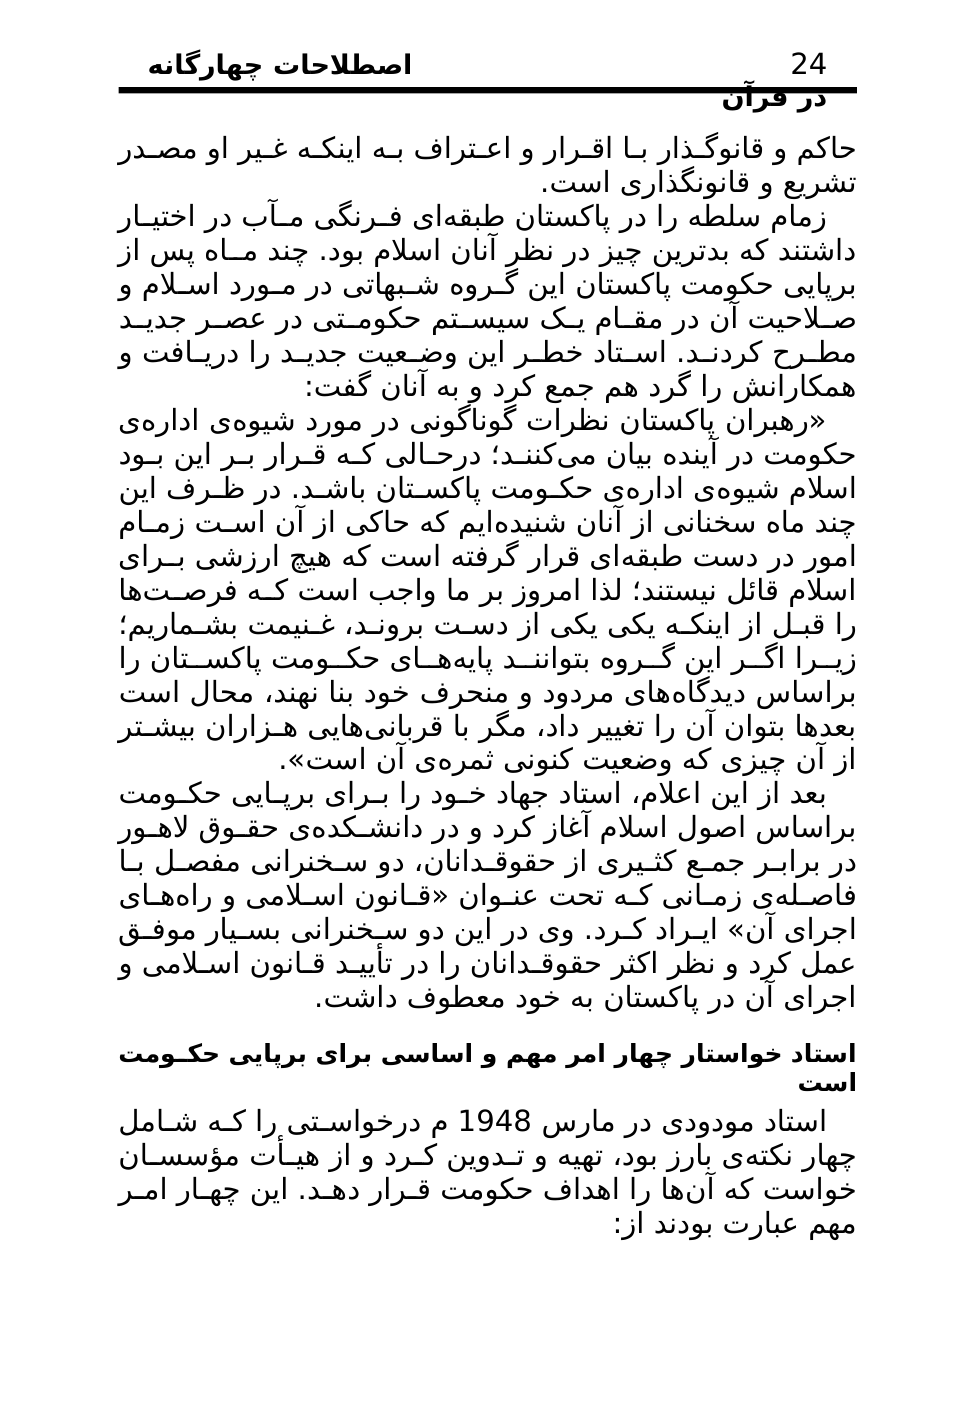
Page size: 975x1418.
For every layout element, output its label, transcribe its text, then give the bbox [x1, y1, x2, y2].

text استاد مودودی در مارس 1948 م درخواستی را که شامل چهار نکته‌ی بارز بود، تهیه و تدوین کرد و از هیأت مؤسسان خواست که آن‌ها را اهداف حکومت قرار دهد. این چهار امر مهم عبارت بودند از: [118, 1104, 857, 1240]
text «رهبران پاکستان نظرات گوناگونی در مورد شیوه‌ی اداره‌ی حکومت در آینده بیان می‌کنند؛ درحالی که قرار بر این بود اسلام شیوه‌ی اداره‌ی حکومت پاکستان باشد. در ظرف این چند ماه سخنانی از آنان شنیده‌ایم که حاکی از آن است زمام امور در دست طبقه‌ای قرار گرفته است که هیچ ارزشی برای اسلام قائل نیستند؛ لذا امروز بر ما واجب است که فرصت‌ها را قبل از اینکه یکی یکی از دست بروند، غنیمت بشماریم؛ زیرا اگر این گروه بتوانند پایه‌های حکومت پاکستان را براساس دیدگاه‌های مردود و منحرف خود بنا نهند، محال است بعدها بتوان آن را تغییر داد، مگر با قربانی‌هایی هزاران بیشتر از آن چیزی که وضعیت کنونی ثمره‌ی آن است». [118, 403, 857, 777]
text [118, 132, 857, 199]
text استاد خواستار چهار امر مهم و اساسی برای برپایی حکومت است [118, 1039, 857, 1098]
text بعد از این اعلام، استاد جهاد خود را برای برپایی حکومت براساس اصول اسلام آغاز کرد و در دانشکده‌ی حقوق لاهور در برابر جمع کثیری از حقوقدانان، دو سخنرانی مفصل با فاصله‌ی زمانی که تحت عنوان «قانون اسلامی و راه‌های اجرای آن» ایراد کرد. وی در این دو سخنرانی بسیار موفق عمل کرد و نظر اکثر حقوقدانان را در تأیید قانون اسلامی و اجرای آن در پاکستان به خود معطوف داشت. [118, 777, 857, 1014]
text زمام سلطه را در پاکستان طبقه‌ای فرنگی مآب در اختیار داشتند که بدترین چیز در نظر آنان اسلام بود. چند ماه پس از برپایی حکومت پاکستان این گروه شبهاتی در مورد اسلام و صلاحیت آن در مقام یک سیستم حکومتی در عصر جدید مطرح کردند. استاد خطر این وضعیت جدید را دریافت و همکارانش را گرد هم جمع کرد و به آنان گفت: [118, 199, 857, 403]
